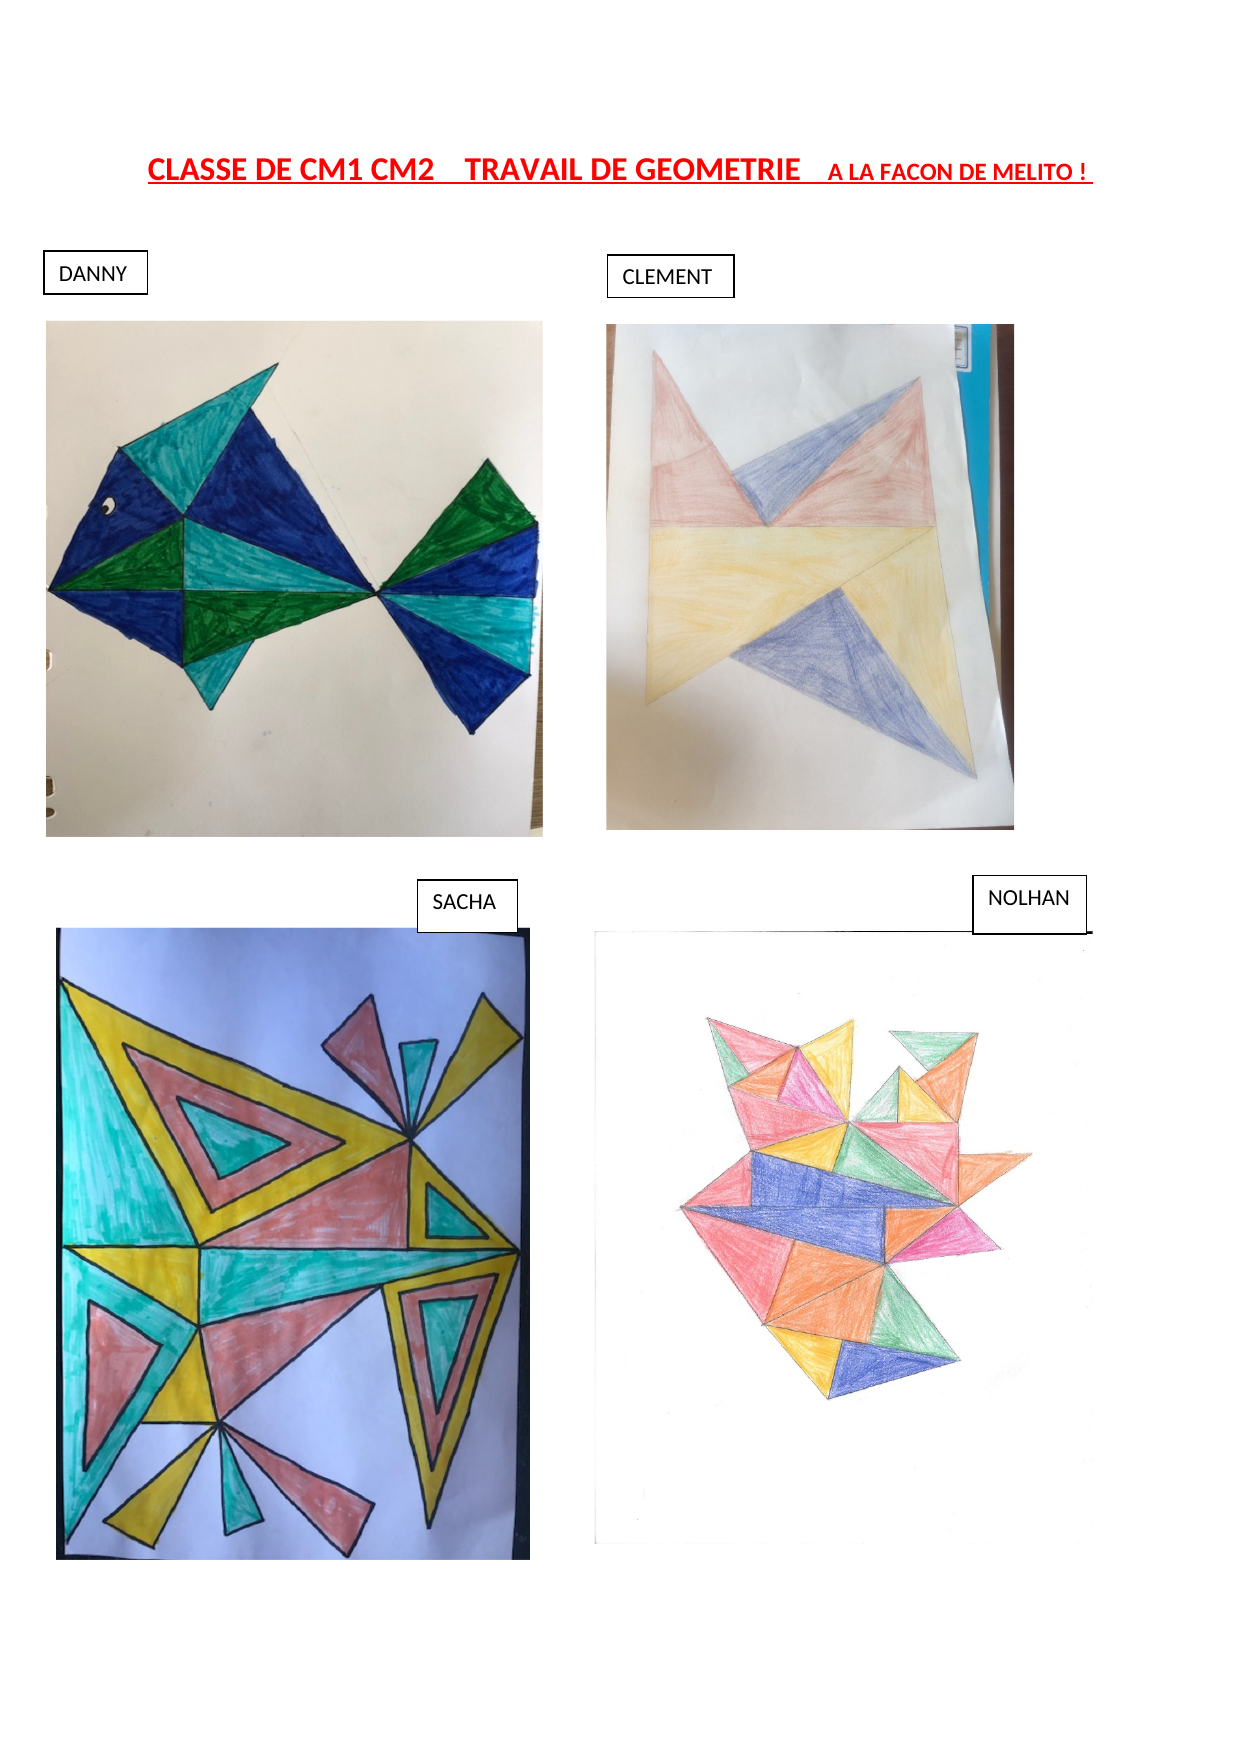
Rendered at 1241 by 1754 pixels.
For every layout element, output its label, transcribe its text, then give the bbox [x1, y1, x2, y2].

picture [56, 928, 530, 1559]
picture [46, 321, 542, 836]
picture [594, 931, 1093, 1544]
text CLASSE DE CM1 CM2 TRAVAIL DE GEOMETRIE A LA FACON DE MELITO ! [148, 148, 1093, 182]
picture [606, 324, 1015, 830]
